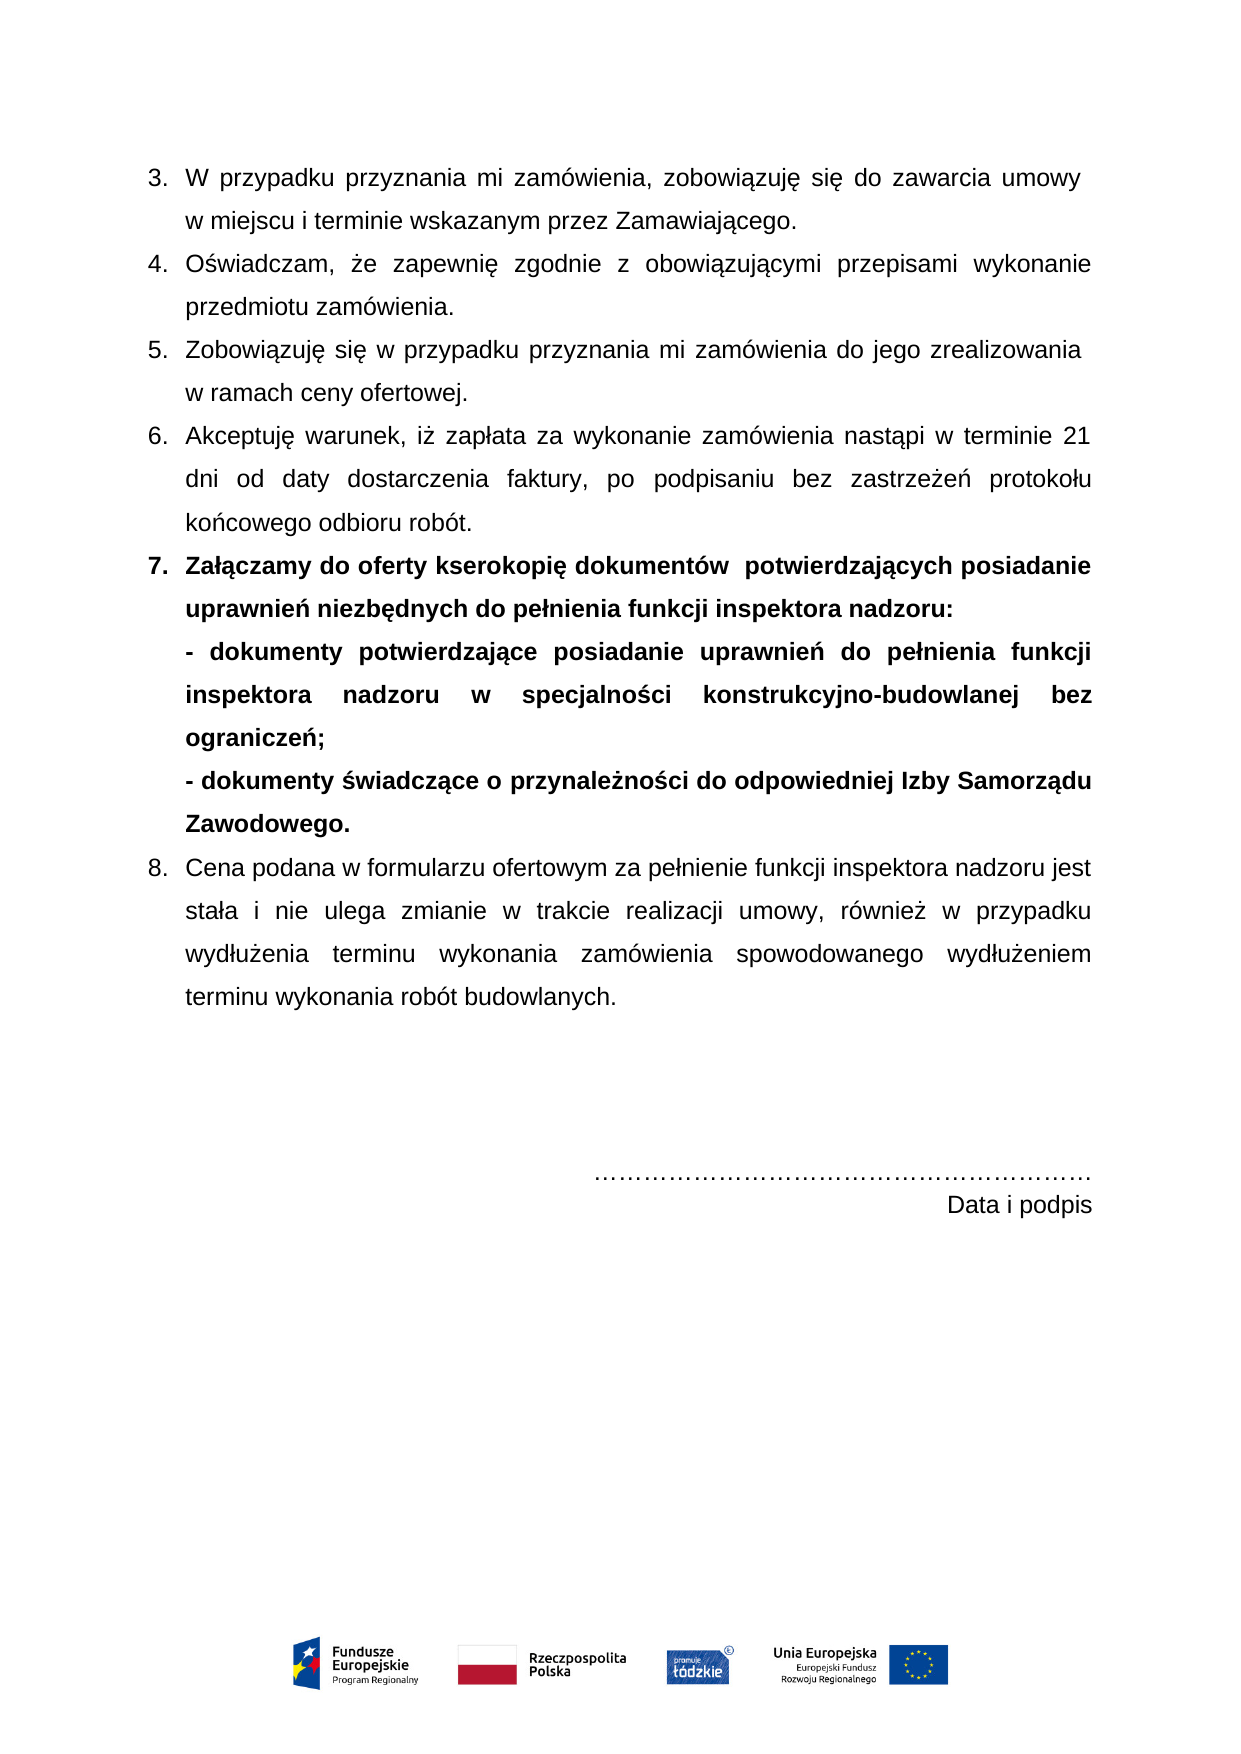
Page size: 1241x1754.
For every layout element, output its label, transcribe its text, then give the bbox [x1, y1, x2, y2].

picture [280, 1623, 958, 1702]
text …………………………………………………… [148, 1157, 1093, 1186]
list Akceptuję warunek, iż zapłata za wykonanie zamówienia nastąpi w terminie 21 dni od daty dostarczenia faktury, po podpisaniu bez zastrzeżeń protokołu końcowego odbioru robót. [148, 421, 1093, 536]
text Data i podpis [148, 1190, 1093, 1219]
list W przypadku przyznania mi zamówienia, zobowiązuję się do zawarcia umowy w miejscu i terminie wskazanym przez Zamawiającego. [148, 162, 1093, 234]
list Cena podana w formularzu ofertowym za pełnienie funkcji inspektora nadzoru jest stała i nie ulega zmianie w trakcie realizacji umowy, również w przypadku wydłużenia terminu wykonania zamówienia spowodowanego wydłużeniem terminu wykonania robót budowlanych. [148, 852, 1093, 1011]
text - dokumenty potwierdzające posiadanie uprawnień do pełnienia funkcji inspektora nadzoru w specjalności konstrukcyjno-budowlanej bez ograniczeń; [185, 637, 1093, 752]
list Zobowiązuję się w przypadku przyznania mi zamówienia do jego zrealizowania w ramach ceny ofertowej. [148, 335, 1093, 407]
list Oświadczam, że zapewnię zgodnie z obowiązującymi przepisami wykonanie przedmiotu zamówienia. [148, 249, 1093, 321]
text - dokumenty świadczące o przynależności do odpowiedniej Izby Samorządu Zawodowego. [185, 766, 1093, 838]
list Załączamy do oferty kserokopię dokumentów potwierdzających posiadanie uprawnień niezbędnych do pełnienia funkcji inspektora nadzoru: [148, 551, 1093, 622]
